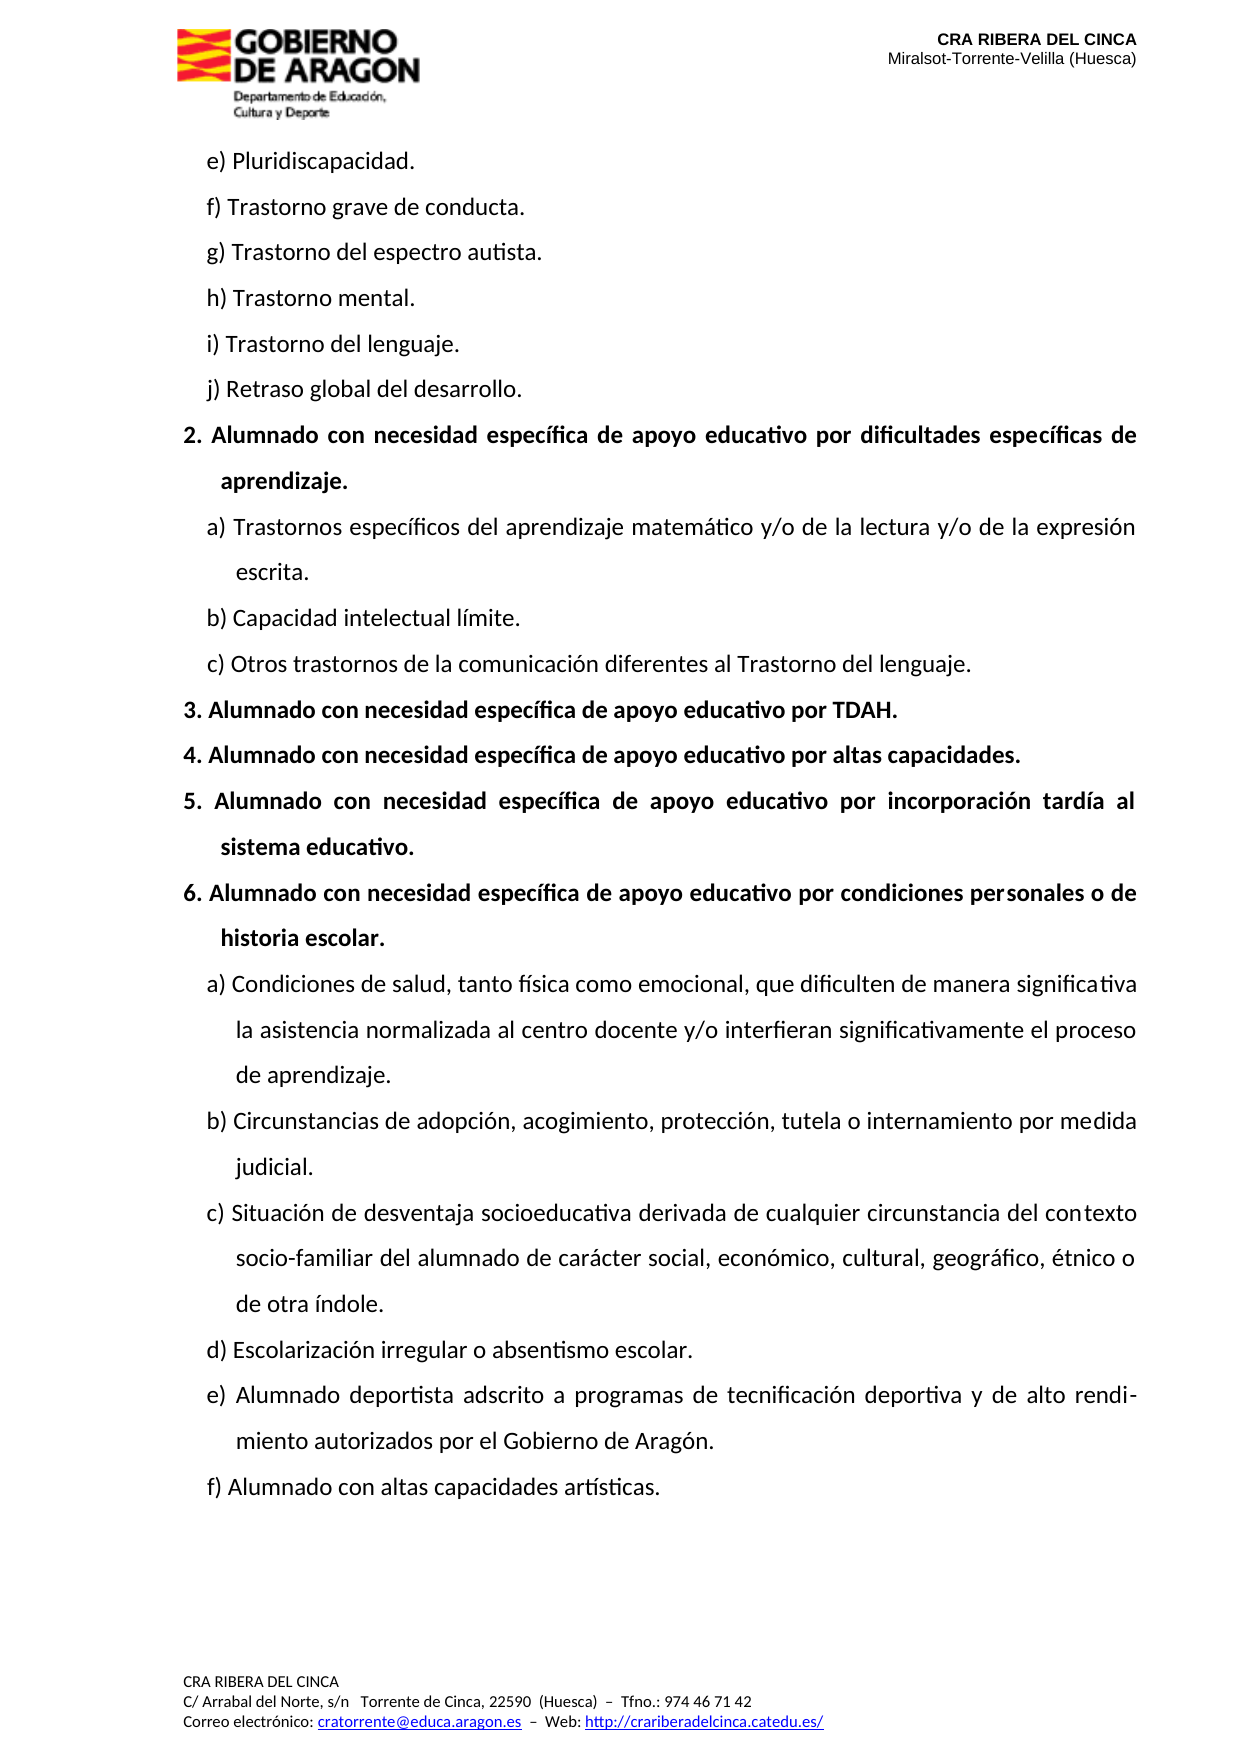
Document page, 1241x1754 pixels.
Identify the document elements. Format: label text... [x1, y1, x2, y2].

text b) Capacidad intelectual límite. [206, 602, 1137, 633]
text d) Escolarización irregular o absentismo escolar. [206, 1334, 1137, 1364]
text 4. Alumnado con necesidad específica de apoyo educativo por altas capacidades. [183, 739, 1137, 770]
text c) Otros trastornos de la comunicación diferentes al Trastorno del lenguaje. [183, 648, 1137, 678]
picture [177, 29, 420, 120]
text e) Pluridiscapacidad. [206, 145, 1137, 176]
text f) Alumnado con altas capacidades artísticas. [183, 1471, 1137, 1502]
text f) Trastorno grave de conducta. [206, 191, 1137, 221]
text h) Trastorno mental. [206, 282, 1137, 313]
text a) Condiciones de salud, tanto física como emocional, que dificulten de manera significativa la asistencia normalizada al centro docente y/o interfieran significativamente el proceso de aprendizaje. [206, 968, 1137, 1090]
text g) Trastorno del espectro autista. [206, 236, 1137, 267]
text j) Retraso global del desarrollo. [183, 374, 1137, 404]
text a) Trastornos específicos del aprendizaje matemático y/o de la lectura y/o de la expresión escrita. [206, 511, 1137, 587]
text e) Alumnado deportista adscrito a programas de tecnificación deportiva y de alto rendimiento autorizados por el Gobierno de Aragón. [206, 1380, 1137, 1456]
text 6. Alumnado con necesidad específica de apoyo educativo por condiciones personales o de historia escolar. [183, 877, 1137, 953]
text b) Circunstancias de adopción, acogimiento, protección, tutela o internamiento por medida judicial. [206, 1105, 1137, 1182]
text c) Situación de desventaja socioeducativa derivada de cualquier circunstancia del contexto socio-familiar del alumnado de carácter social, económico, cultural, geográfico, étnico o de otra índole. [206, 1197, 1137, 1319]
text 3. Alumnado con necesidad específica de apoyo educativo por TDAH. [183, 694, 1137, 724]
text 5. Alumnado con necesidad específica de apoyo educativo por incorporación tardía al sistema educativo. [183, 785, 1137, 861]
text 2. Alumnado con necesidad específica de apoyo educativo por dificultades específicas de aprendizaje. [183, 419, 1137, 496]
text i) Trastorno del lenguaje. [206, 328, 1137, 358]
